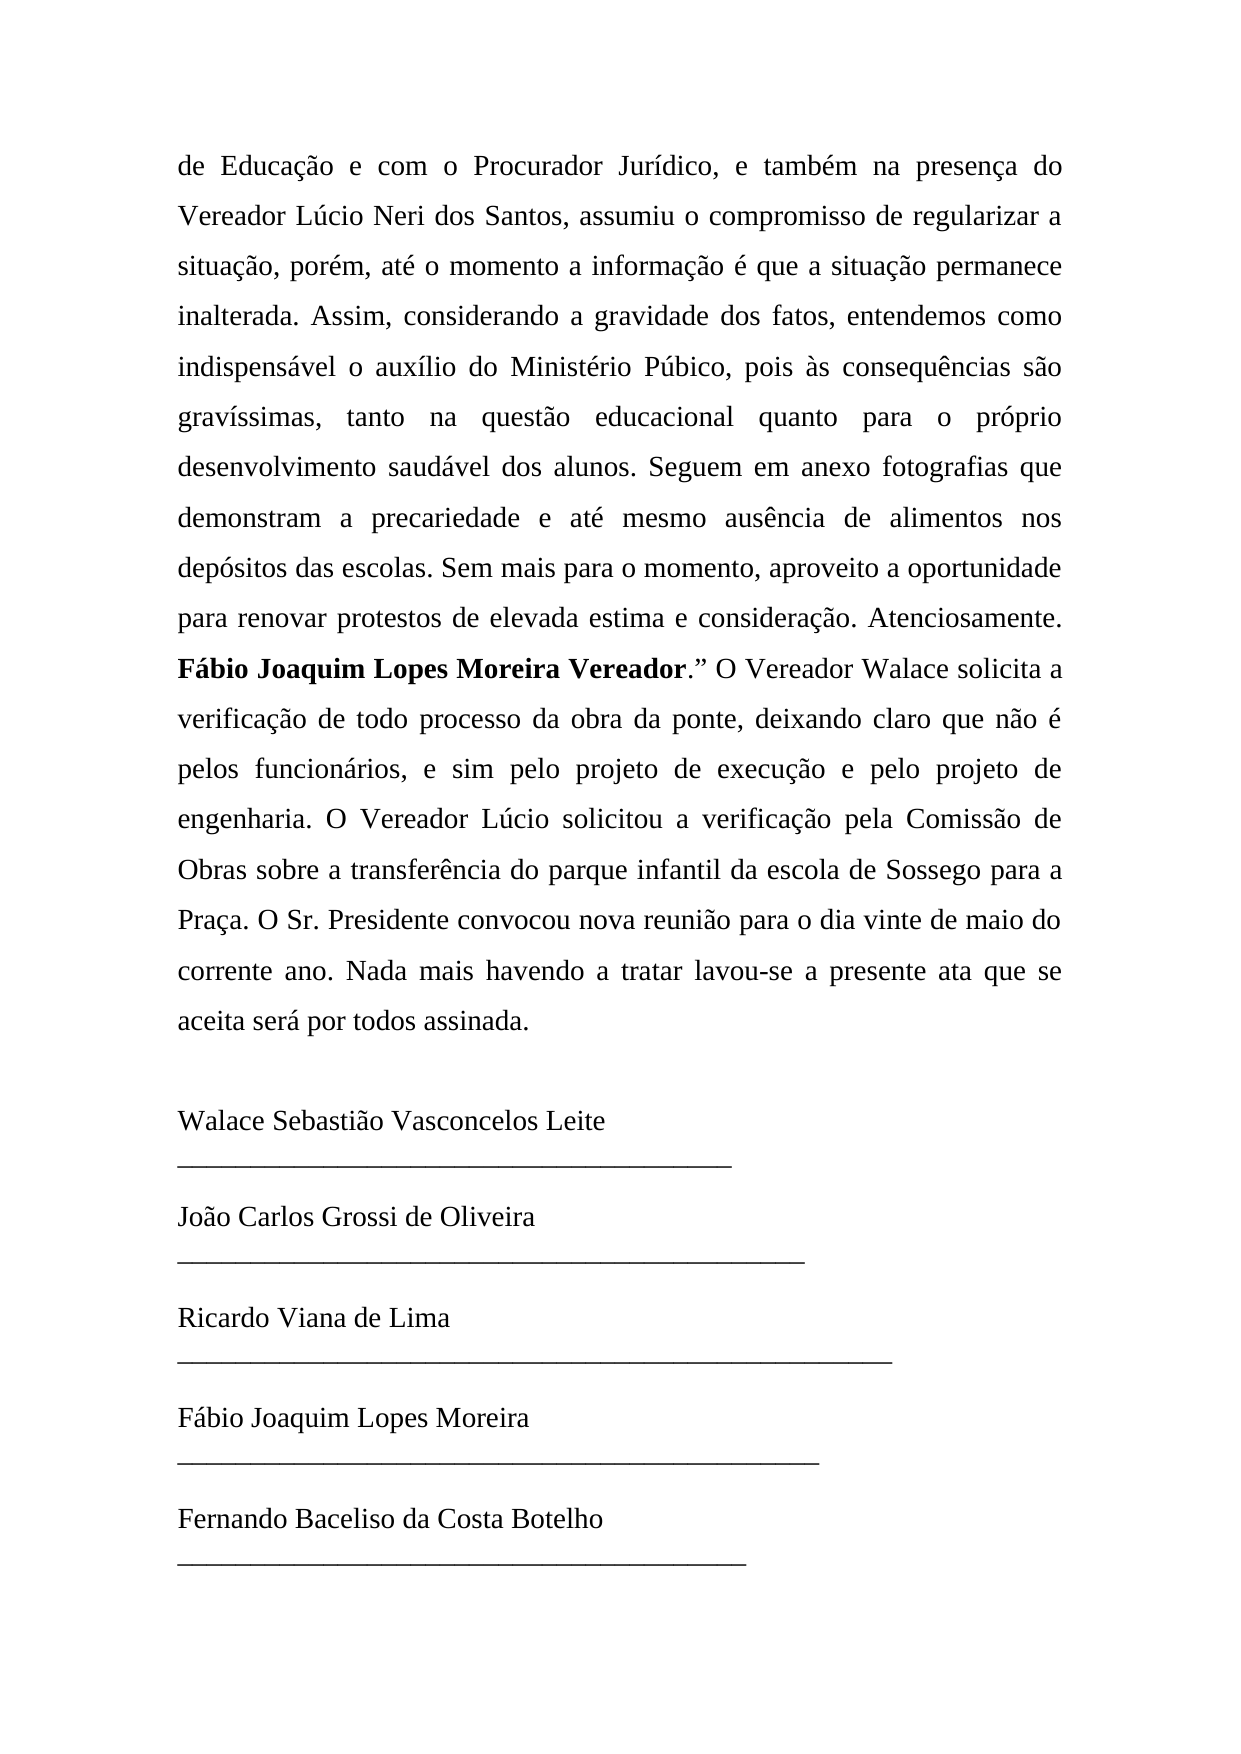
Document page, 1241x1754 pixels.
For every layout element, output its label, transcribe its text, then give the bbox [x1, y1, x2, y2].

text João Carlos Grossi de Oliveira ___________________________________________ [177, 1199, 1063, 1266]
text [177, 148, 1063, 1036]
text Fernando Baceliso da Costa Botelho _______________________________________ [177, 1501, 1063, 1568]
text Fábio Joaquim Lopes Moreira ____________________________________________ [177, 1401, 1063, 1468]
text Ricardo Viana de Lima _________________________________________________ [177, 1300, 1063, 1367]
text Walace Sebastião Vasconcelos Leite ______________________________________ [177, 1103, 1063, 1171]
